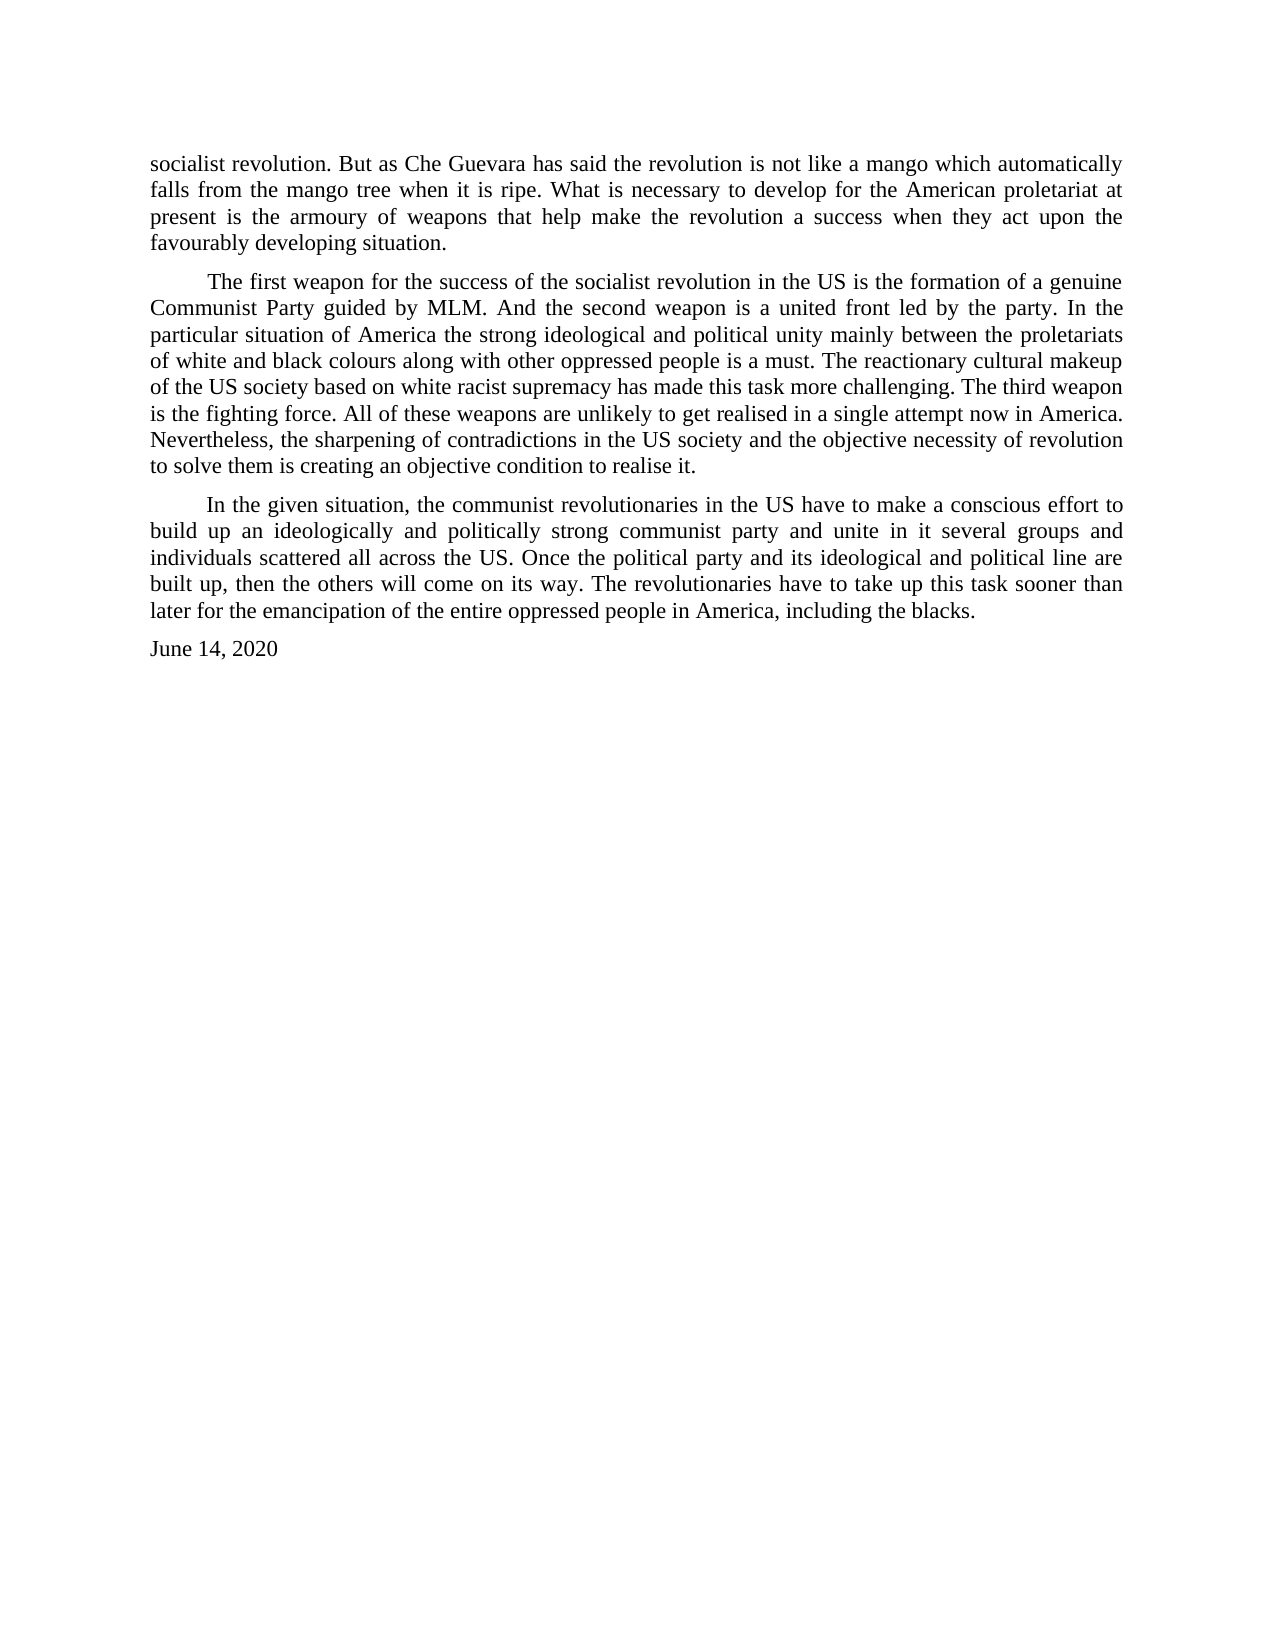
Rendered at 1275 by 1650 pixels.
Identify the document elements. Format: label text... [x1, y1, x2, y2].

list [150, 150, 1125, 255]
list In the given situation, the communist revolutionaries in the US have to make a conscious effort to build up an ideologically and politically strong communist party and unite in it several groups and individuals scattered all across the US. Once the political party and its ideological and political line are built up, then the others will come on its way. The revolutionaries have to take up this task sooner than later for the emancipation of the entire oppressed people in America, including the blacks. [150, 491, 1125, 623]
list The first weapon for the success of the socialist revolution in the US is the formation of a genuine Communist Party guided by MLM. And the second weapon is a united front led by the party. In the particular situation of America the strong ideological and political unity mainly between the proletariats of white and black colours along with other oppressed people is a must. The reactionary cultural makeup of the US society based on white racist supremacy has made this task more challenging. The third weapon is the fighting force. All of these weapons are unlikely to get realised in a single attempt now in America. Nevertheless, the sharpening of contradictions in the US society and the objective necessity of revolution to solve them is creating an objective condition to realise it. [150, 268, 1125, 479]
text June 14, 2020 [150, 636, 1125, 662]
